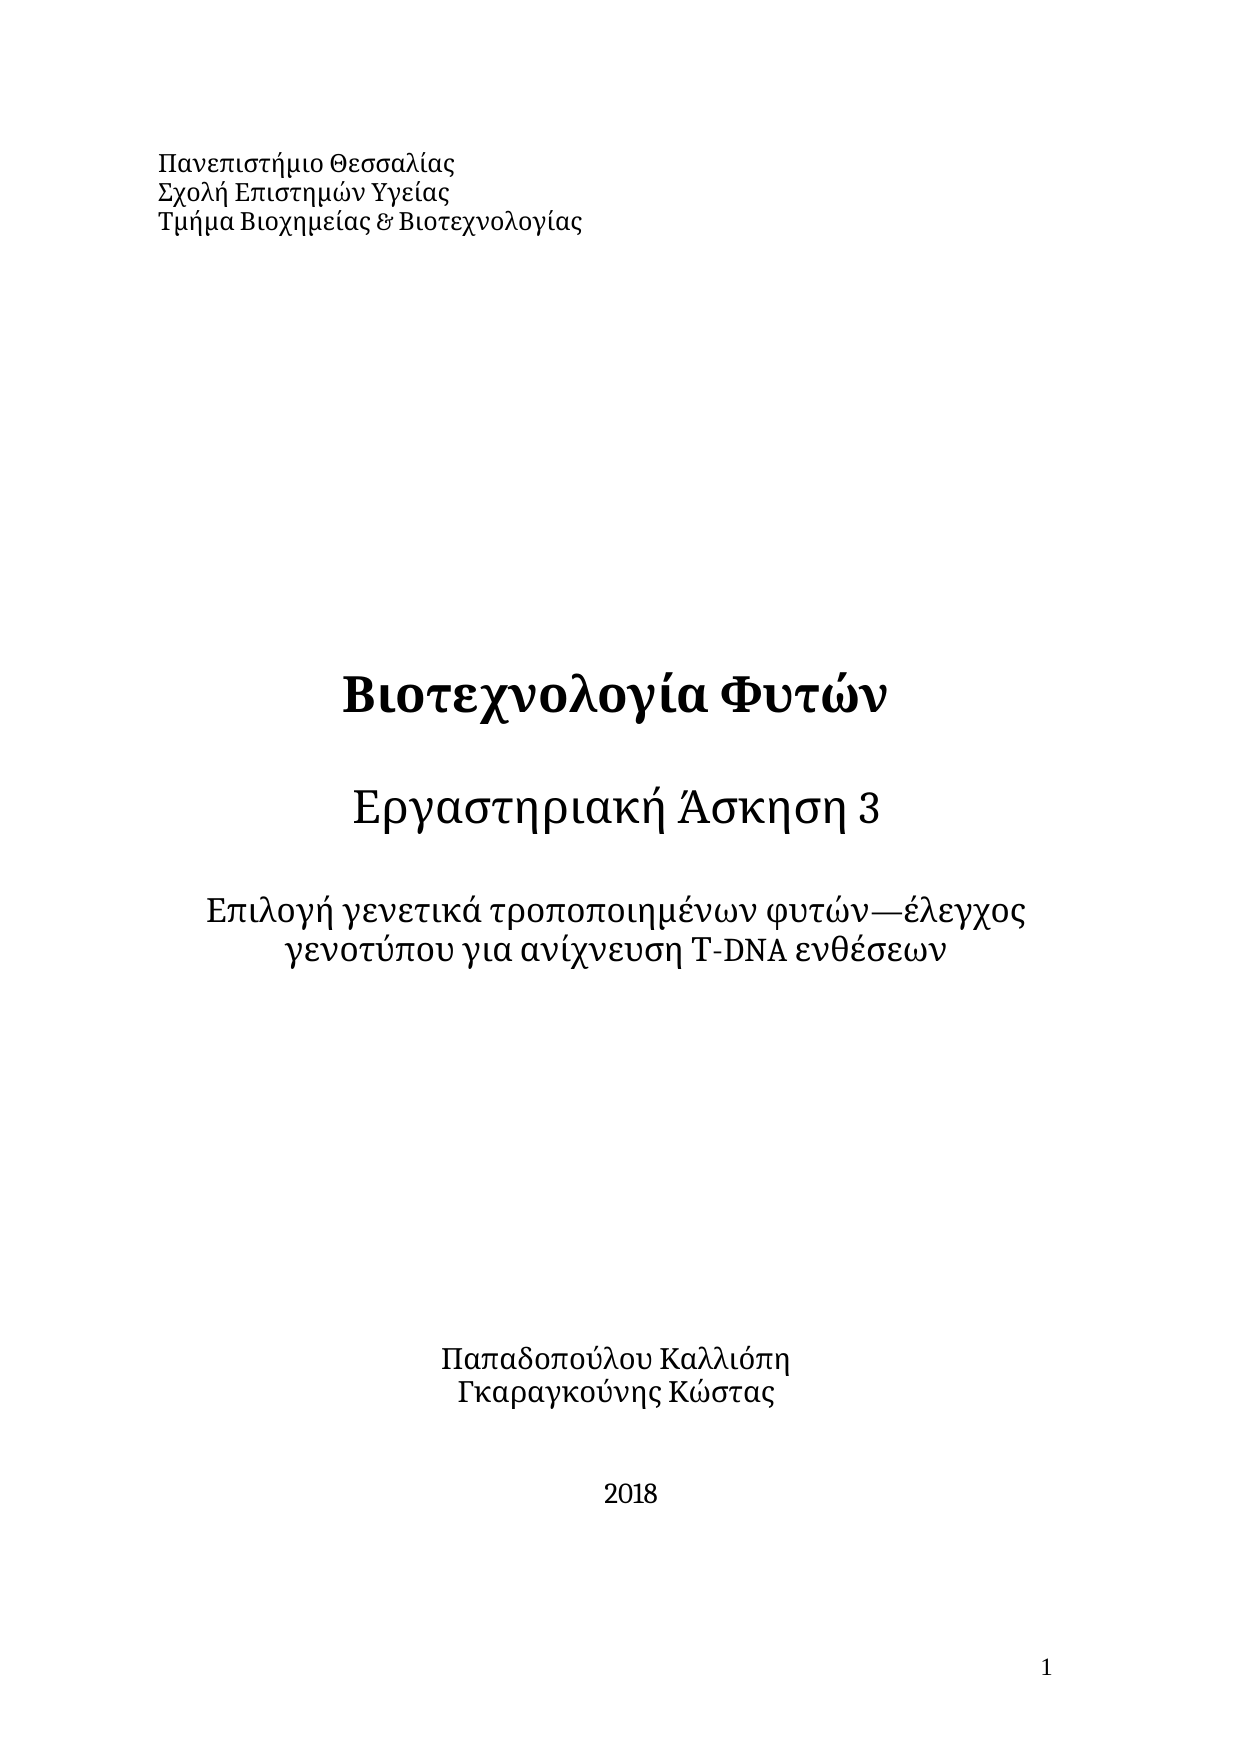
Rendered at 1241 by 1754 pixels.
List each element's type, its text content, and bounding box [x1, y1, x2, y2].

text Σχολή Επιστημών Υγείας [158, 179, 1074, 207]
text Παπαδοπούλου Καλλιόπη [158, 1343, 1074, 1377]
text Επιλογή γενετικά τροποποιημένων φυτών—έλεγχος γενοτύπου για ανίχνευση Τ-DNA ενθέσεων [158, 893, 1074, 969]
text Βιοτεχνολογία Φυτών [158, 667, 1074, 725]
text Πανεπιστήμιο Θεσσαλίας [158, 150, 1074, 179]
text Τμήμα Βιοχημείας & Βιοτεχνολογίας [158, 207, 1074, 236]
text 2018 [187, 1477, 1074, 1511]
text Εργαστηριακή Άσκηση 3 [158, 782, 1074, 835]
text Γκαραγκούνης Κώστας [158, 1377, 1074, 1410]
